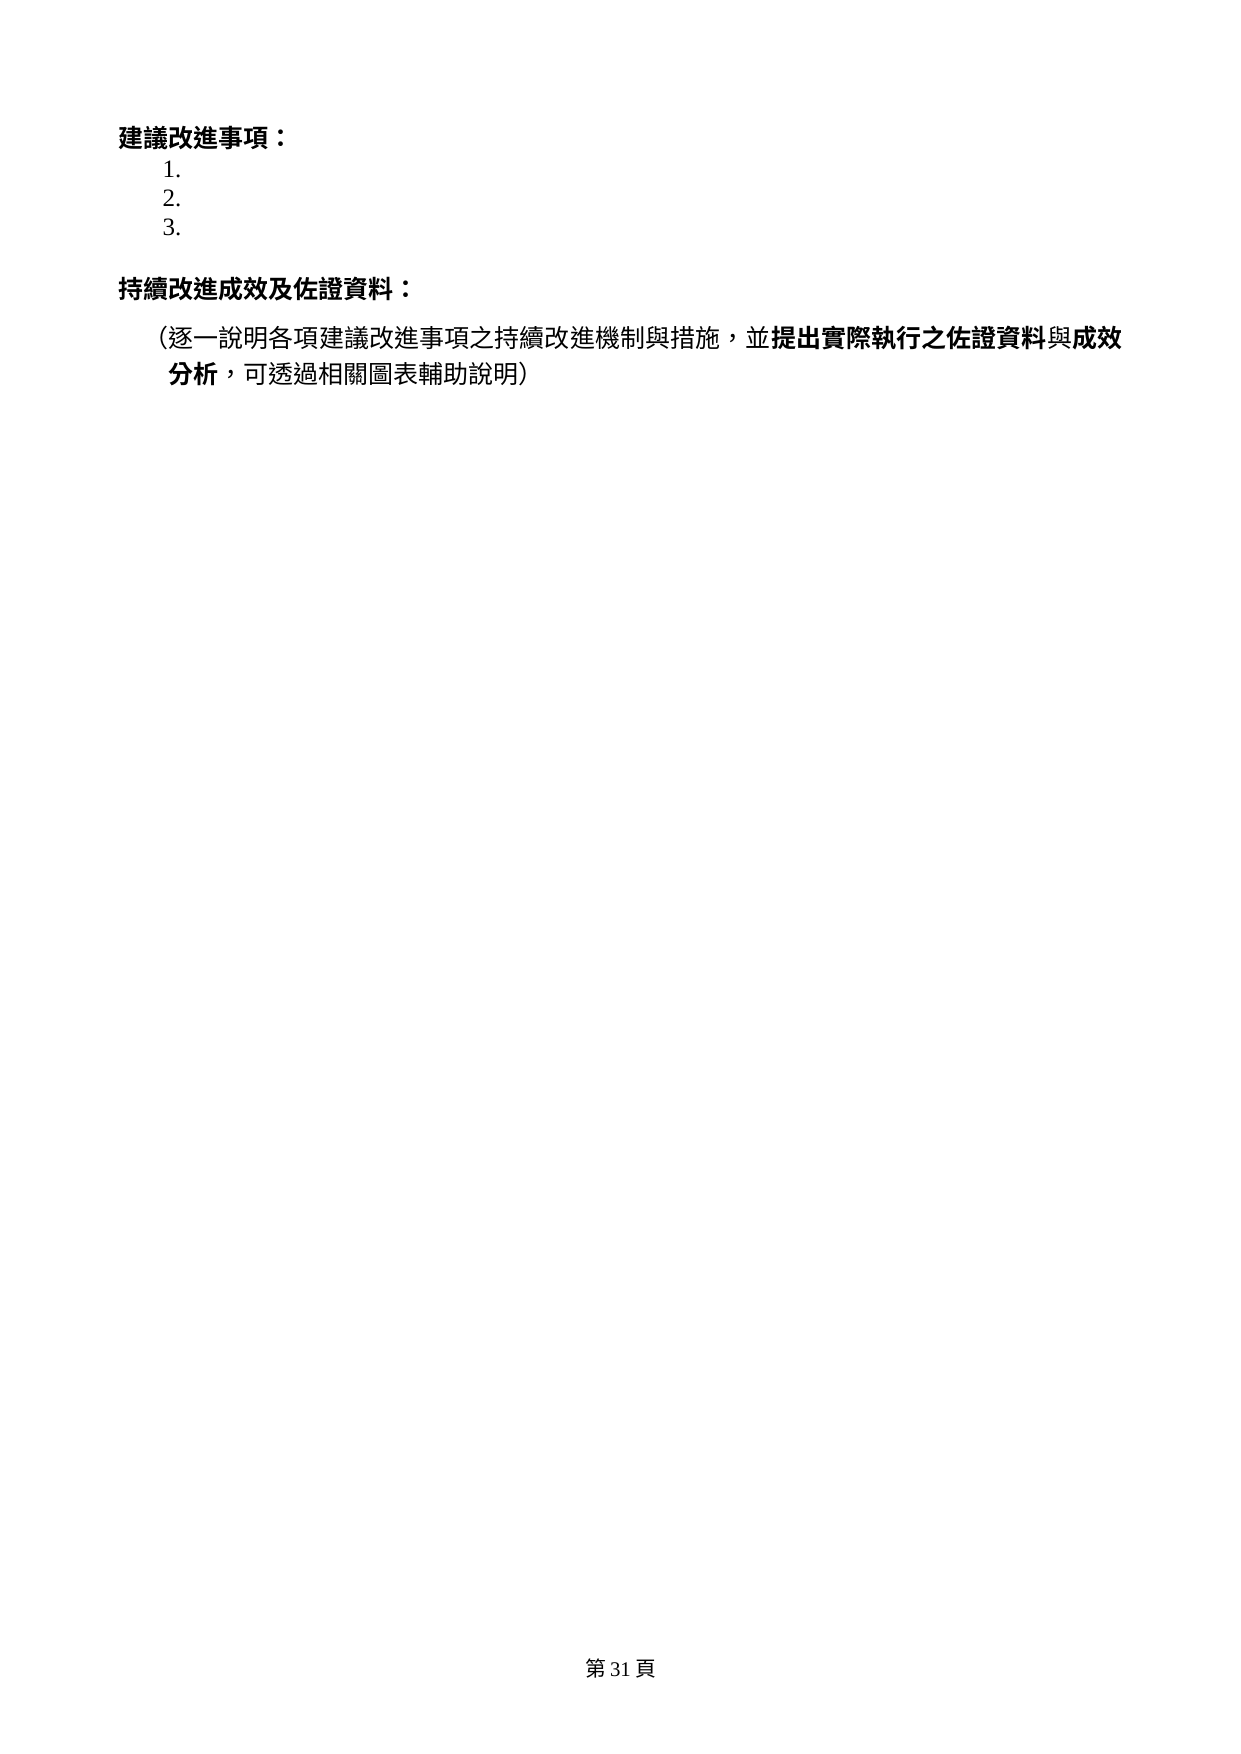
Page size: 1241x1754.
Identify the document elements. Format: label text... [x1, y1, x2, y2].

text （逐一說明各項建議改進事項之持續改進機制與措施，並提出實際執行之佐證資料與成效分析，可透過相關圖表輔助說明） [143, 318, 1122, 391]
text 持續改進成效及佐證資料： [118, 269, 1122, 306]
text 建議改進事項： [118, 118, 1122, 154]
